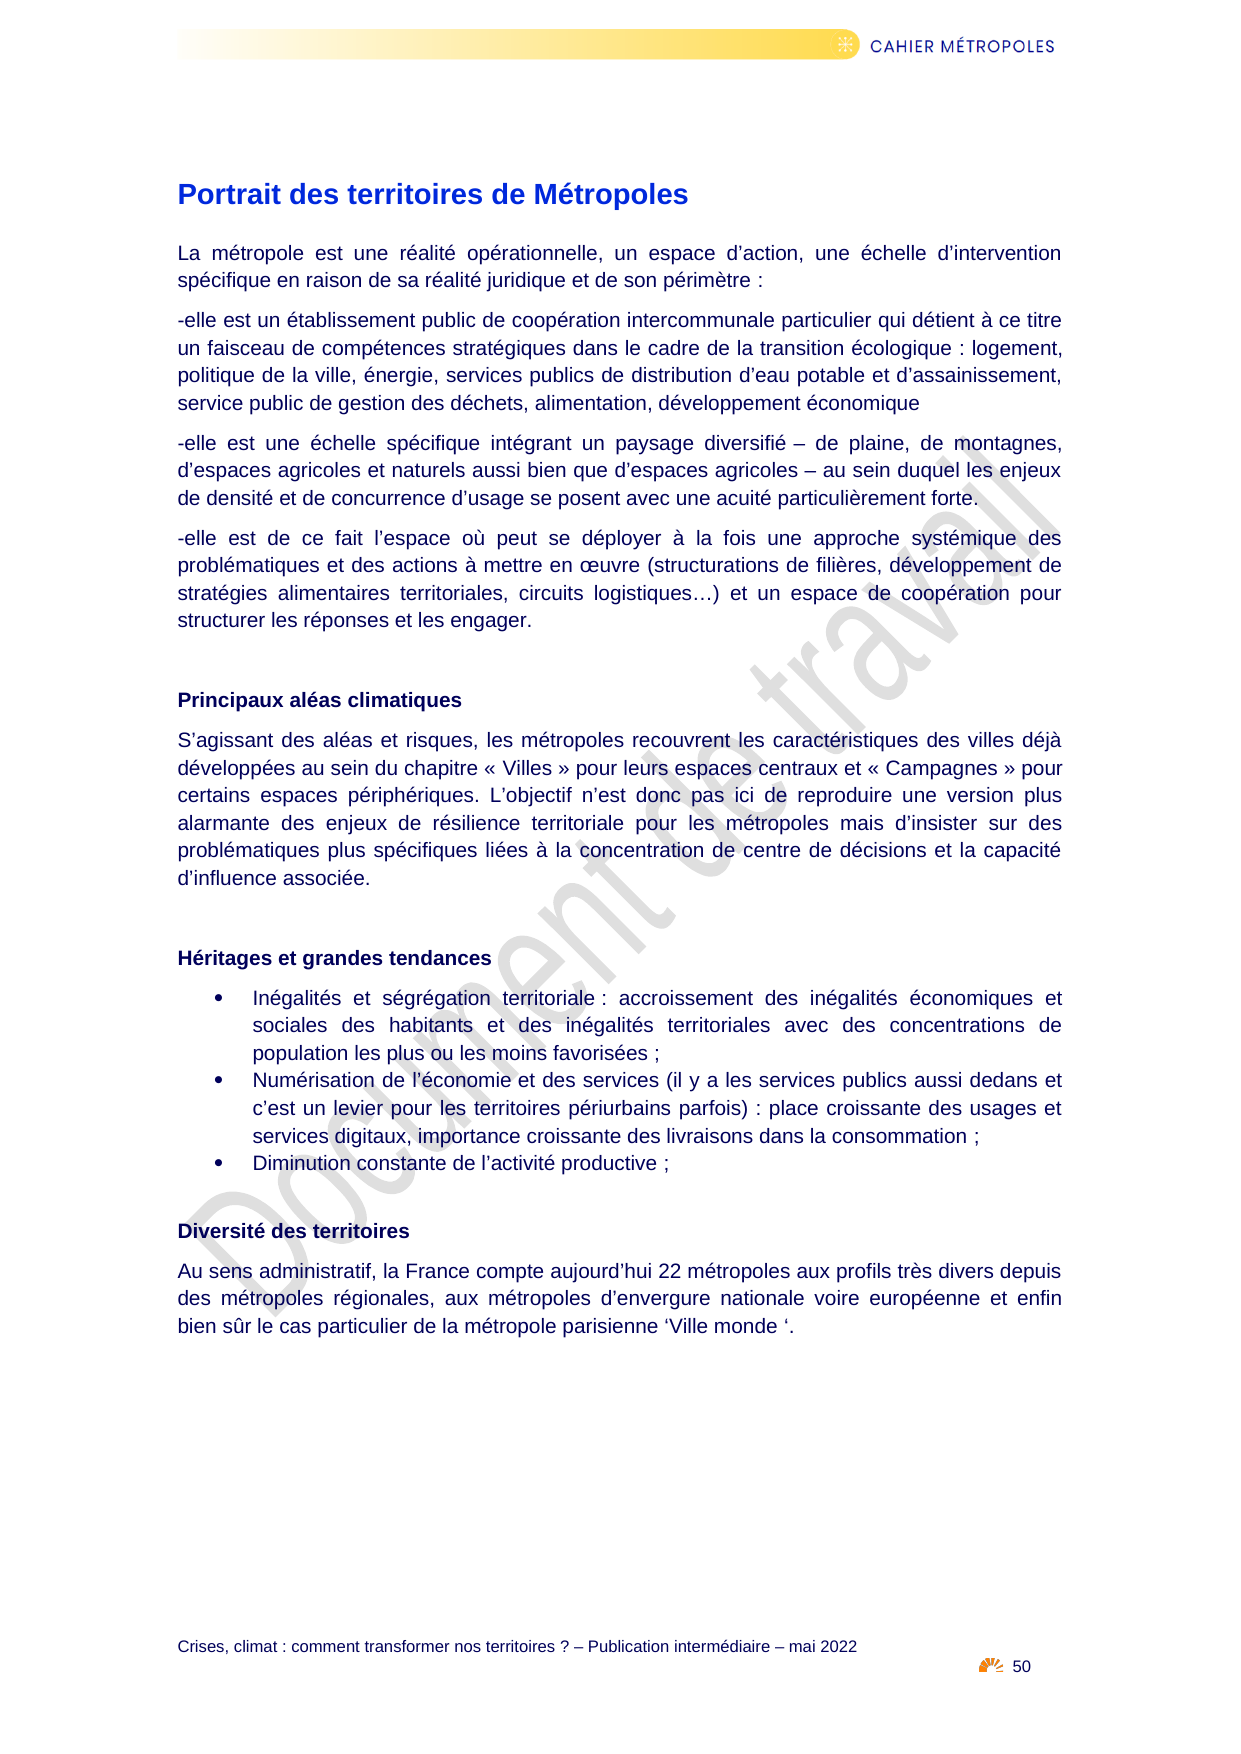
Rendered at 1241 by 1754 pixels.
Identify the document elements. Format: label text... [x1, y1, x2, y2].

picture [177, 0, 1063, 84]
text Diversité des territoires [177, 1218, 1063, 1242]
text S’agissant des aléas et risques, les métropoles recouvrent les caractéristiques des villes déjà développées au sein du chapitre « Villes » pour leurs espaces centraux et « Campagnes » pour certains espaces périphériques. L’objectif n’est donc pas ici de reproduire une version plus alarmante des enjeux de résilience territoriale pour les métropoles mais d’insister sur des problématiques plus spécifiques liées à la concentration de centre de décisions et la capacité d’influence associée. [177, 728, 1063, 890]
text -elle est une échelle spécifique intégrant un paysage diversifié – de plaine, de montagnes, d’espaces agricoles et naturels aussi bien que d’espaces agricoles – au sein duquel les enjeux de densité et de concurrence d’usage se posent avec une acuité particulièrement forte. [177, 431, 1063, 510]
list Inégalités et ségrégation territoriale : accroissement des inégalités économiques et sociales des habitants et des inégalités territoriales avec des concentrations de population les plus ou les moins favorisées ; [215, 986, 1063, 1065]
picture [979, 1658, 1004, 1672]
text Au sens administratif, la France compte aujourd’hui 22 métropoles aux profils très divers depuis des métropoles régionales, aux métropoles d’envergure nationale voire européenne et enfin bien sûr le cas particulier de la métropole parisienne ‘Ville monde ‘. [177, 1258, 1063, 1337]
list Diminution constante de l’activité productive ; [215, 1151, 1063, 1175]
list Numérisation de l’économie et des services (il y a les services publics aussi dedans et c’est un levier pour les territoires périurbains parfois) : place croissante des usages et services digitaux, importance croissante des livraisons dans la consommation ; [215, 1068, 1063, 1147]
text Principaux aléas climatiques [177, 688, 1063, 712]
text -elle est un établissement public de coopération intercommunale particulier qui détient à ce titre un faisceau de compétences stratégiques dans le cadre de la transition écologique : logement, politique de la ville, énergie, services publics de distribution d’eau potable et d’assainissement, service public de gestion des déchets, alimentation, développement économique [177, 308, 1063, 415]
text -elle est de ce fait l’espace où peut se déployer à la fois une approche systémique des problématiques et des actions à mettre en œuvre (structurations de filières, développement de stratégies alimentaires territoriales, circuits logistiques…) et un espace de coopération pour structurer les réponses et les engager. [177, 526, 1063, 632]
subtitle Portrait des territoires de Métropoles [177, 177, 1063, 211]
text Héritages et grandes tendances [177, 946, 1063, 970]
text La métropole est une réalité opérationnelle, un espace d’action, une échelle d’intervention spécifique en raison de sa réalité juridique et de son périmètre : [177, 241, 1063, 292]
